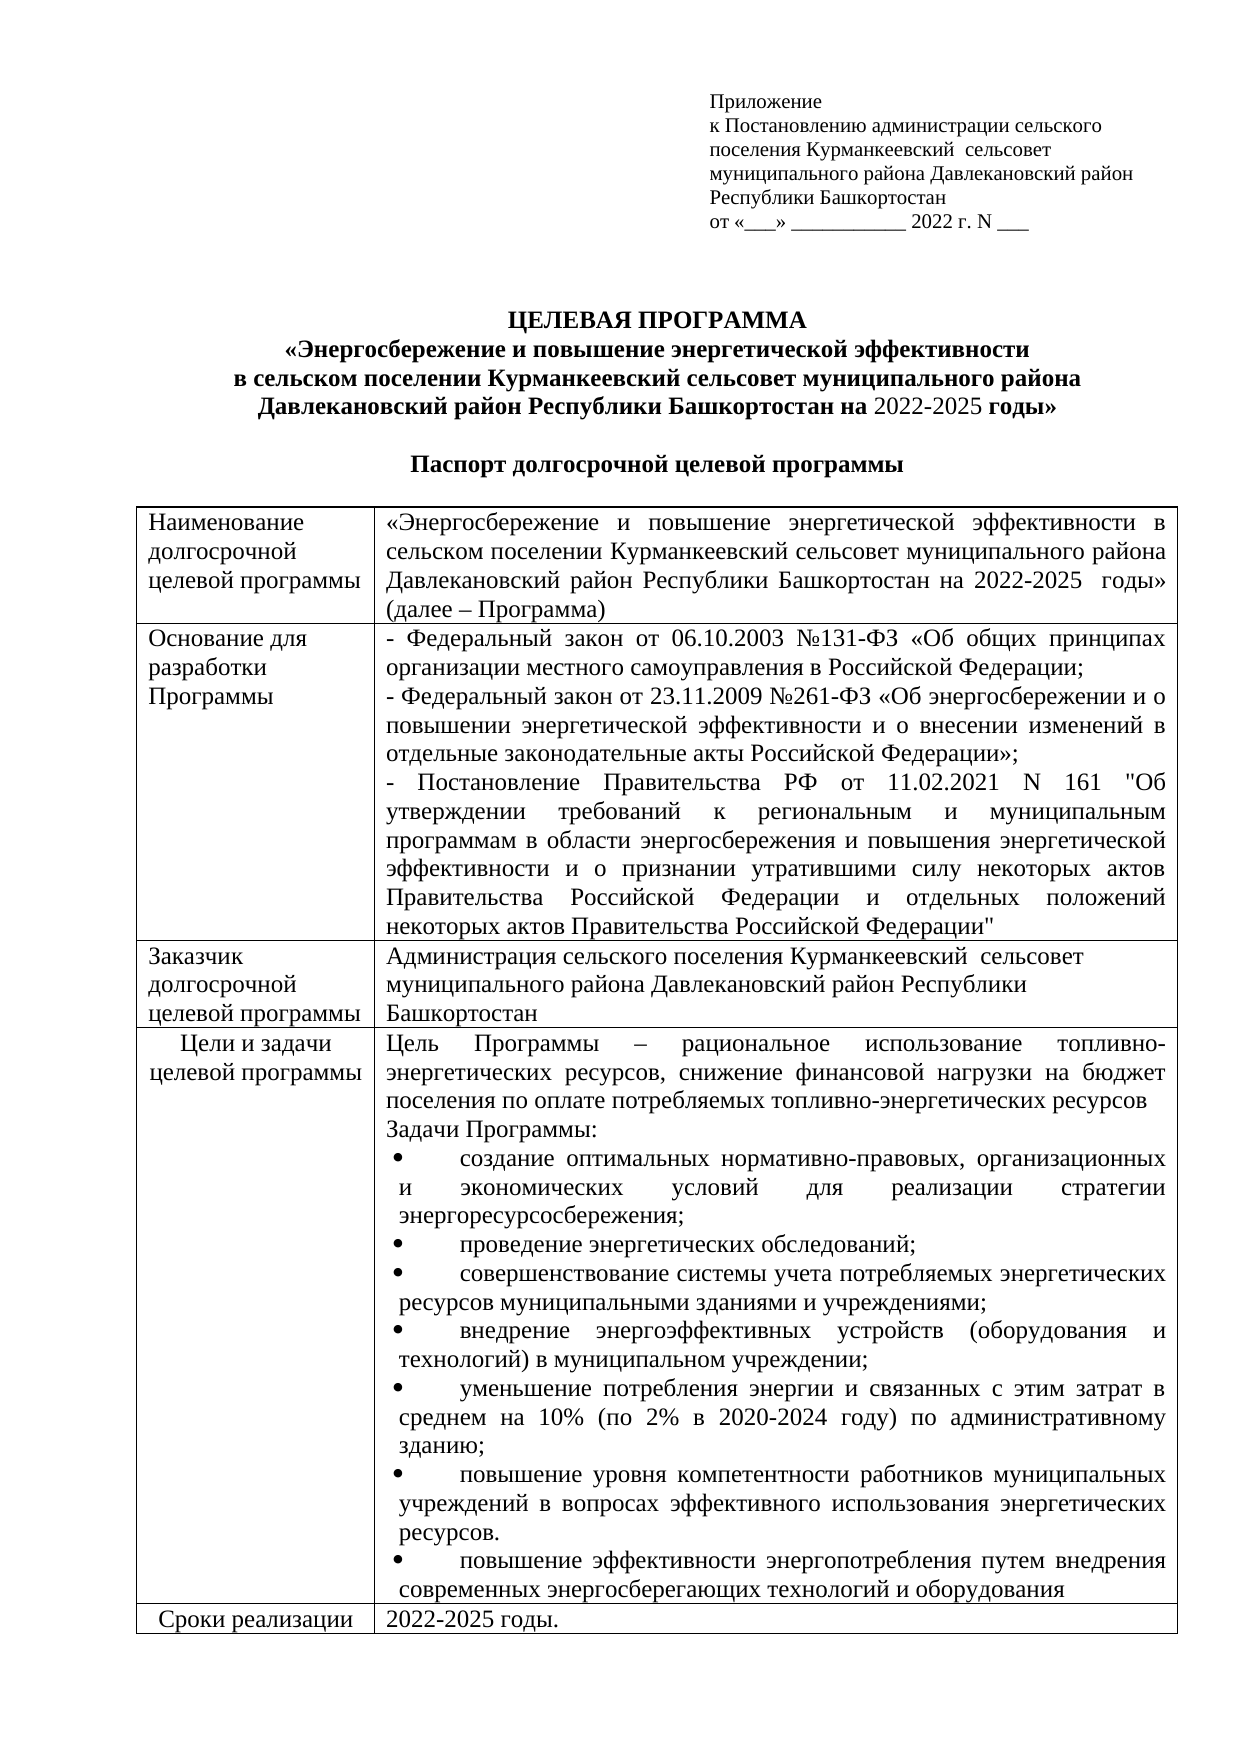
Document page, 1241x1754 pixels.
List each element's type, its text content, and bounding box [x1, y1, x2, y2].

table_cell - Федеральный закон от 06.10.2003 №131-ФЗ «Об общих принципах организации местного самоуправления в Российской Федерации; - Федеральный закон от 23.11.2009 №261-ФЗ «Об энергосбережении и о повышении энергетической эффективности и о внесении изменений в отдельные законодательные акты Российской Федерации»; - Постановление Правительства РФ от 11.02.2021 N 161 "Об утверждении требований к региональным и муниципальным программам в области энергосбережения и повышения энергетической эффективности и о признании утратившими силу некоторых актов Правительства Российской Федерации и отдельных положений некоторых актов Правительства Российской Федерации" [375, 624, 1177, 940]
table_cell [137, 1604, 374, 1633]
table_cell Заказчик долгосрочной целевой программы [137, 941, 374, 1027]
table_cell Администрация сельского поселения Курманкеевский сельсовет муниципального района Давлекановский район Республики Башкортостан [375, 941, 1177, 1027]
text Паспорт долгосрочной целевой программы [148, 449, 1166, 478]
text ЦЕЛЕВАЯ ПРОГРАММА [148, 305, 1166, 334]
table_cell 2022-2025 годы. [375, 1604, 1177, 1633]
table_cell Цели и задачи целевой программы [137, 1028, 374, 1603]
text от «___» ___________ 2022 г. N ___ [709, 209, 1166, 233]
table_cell Цель Программы – рациональное использование топливно-энергетических ресурсов, снижение финансовой нагрузки на бюджет поселения по оплате потребляемых топливно-энергетических ресурсов Задачи Программы: создание оптимальных нормативно-правовых, организационных и экономических условий для реализации стратегии энергоресурсоcбережения; проведение энергетических обследований; совершенствование системы учета потребляемых энергетических ресурсов муниципальными зданиями и учреждениями; внедрение энергоэффективных устройств (оборудования и технологий) в муниципальном учреждении; уменьшение потребления энергии и связанных с этим затрат в среднем на 10% (по 2% в 2020-2024 году) по административному зданию; повышение уровня компетентности работников муниципальных учреждений в вопросах эффективного использования энергетических ресурсов. повышение эффективности энергопотребления путем внедрения современных энергосберегающих технологий и оборудования [375, 1028, 1177, 1603]
text к Постановлению администрации сельского поселения Курманкеевский сельсовет муниципального района Давлекановский район Республики Башкортостан [709, 113, 1166, 209]
text в сельском поселении Курманкеевский сельсовет муниципального района Давлекановский район Республики Башкортостан на 2022-2025 годы» [148, 363, 1166, 420]
text Приложение [709, 89, 1166, 113]
table_header Наименование долгосрочной целевой программы [137, 508, 374, 622]
text «Энергосбережение и повышение энергетической эффективности [148, 334, 1166, 363]
table_cell Основание для разработки Программы [137, 624, 374, 940]
table_header «Энергосбережение и повышение энергетической эффективности в сельском поселении Курманкеевский сельсовет муниципального района Давлекановский район Республики Башкортостан на 2022-2025 годы» (далее – Программа) [375, 508, 1177, 622]
